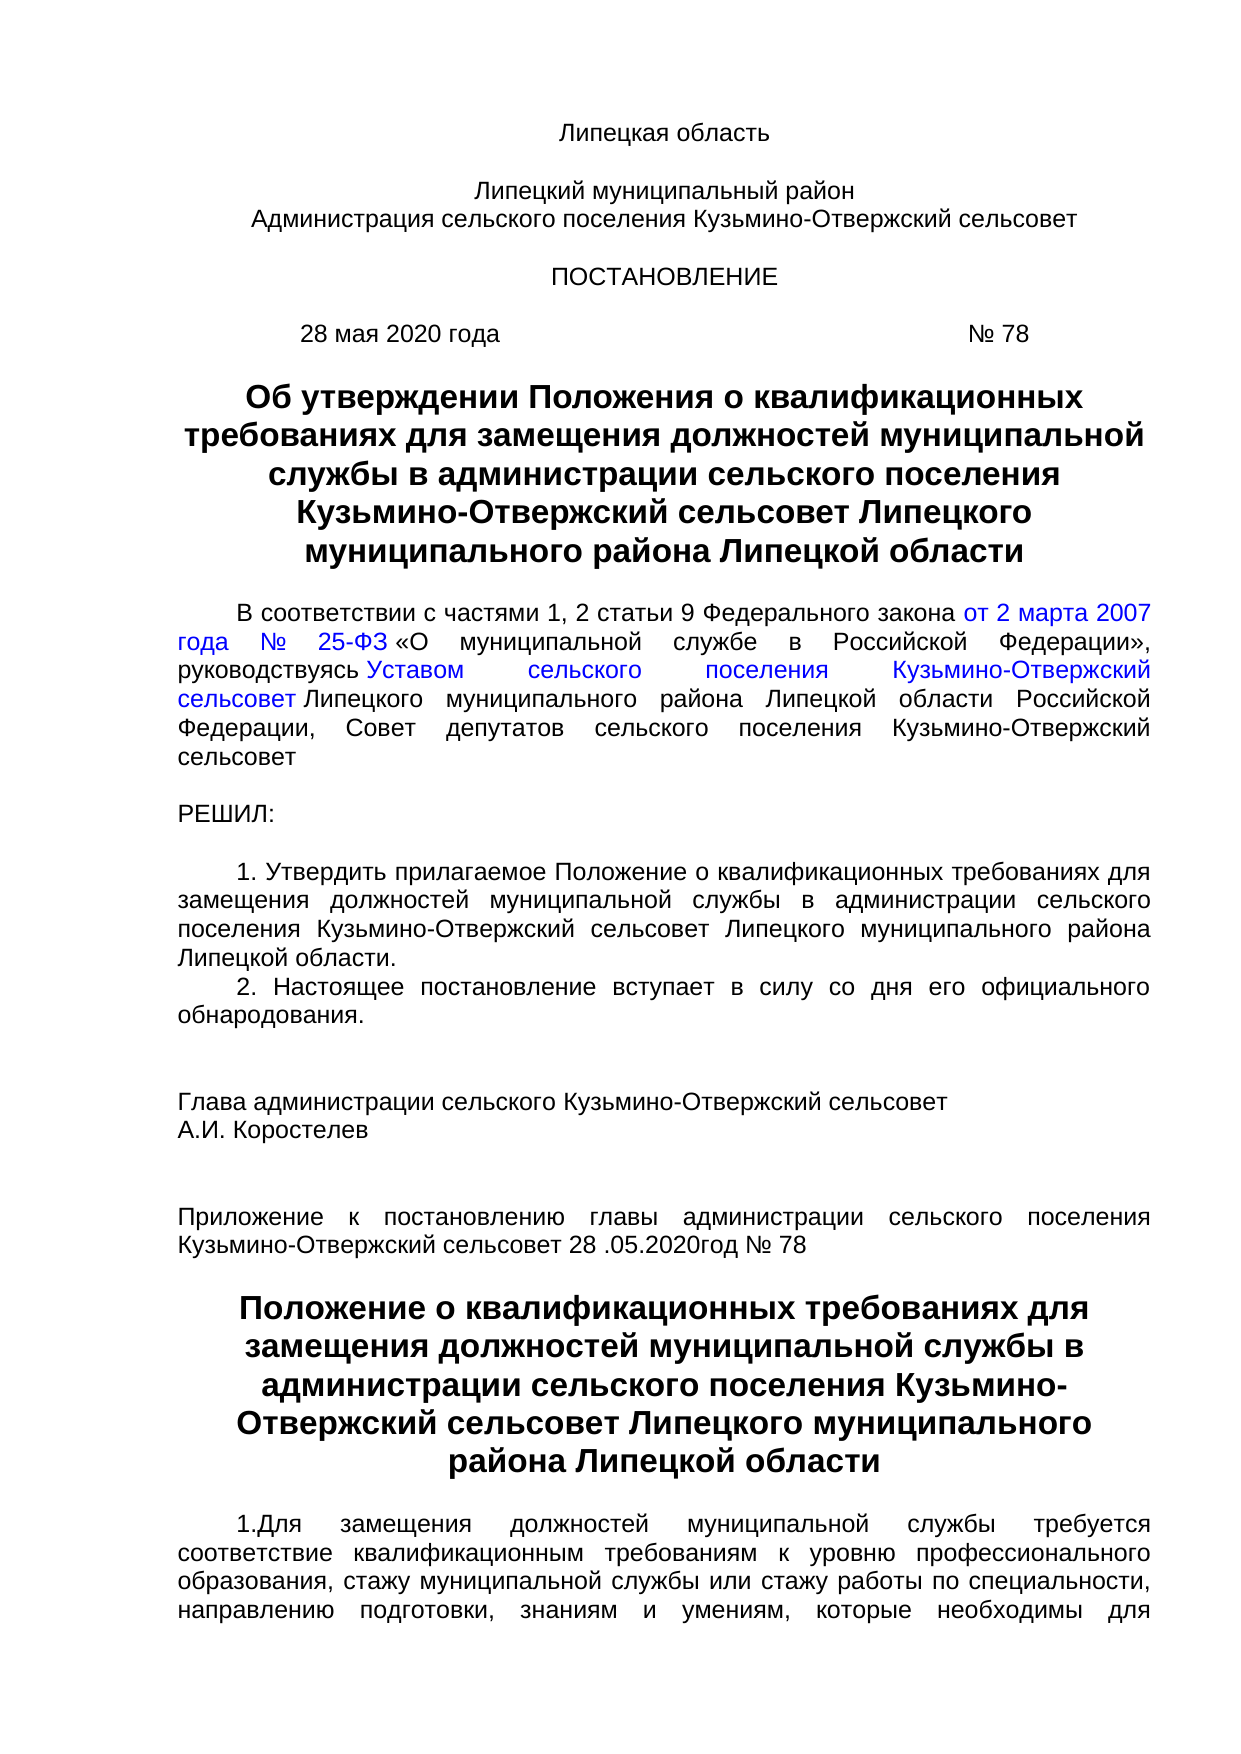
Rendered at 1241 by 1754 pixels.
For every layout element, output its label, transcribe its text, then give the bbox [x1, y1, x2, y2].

text Положение о квалификационных требованиях для замещения должностей муниципальной службы в администрации сельского поселения Кузьмино-Отвержский сельсовет Липецкого муниципального района Липецкой области [177, 1288, 1152, 1480]
text Липецкий муниципальный район [177, 176, 1152, 204]
text Приложение к постановлению главы администрации сельского поселения Кузьмино-Отвержский сельсовет 28 .05.2020год № 78 [177, 1202, 1152, 1259]
text В соответствии с частями 1, 2 статьи 9 Федерального закона от 2 марта 2007 года № 25-ФЗ «О муниципальной службе в Российской Федерации», руководствуясь Уставом сельского поселения Кузьмино-Отвержский сельсовет Липецкого муниципального района Липецкой области Российской Федерации, Совет депутатов сельского поселения Кузьмино-Отвержский сельсовет [177, 598, 1152, 770]
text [177, 1509, 1152, 1624]
text 2. Настоящее постановление вступает в силу со дня его официального обнародования. [177, 972, 1152, 1029]
text А.И. Коростелев [177, 1115, 1152, 1144]
text РЕШИЛ: [177, 799, 1152, 828]
text Глава администрации сельского Кузьмино-Отвержский сельсовет [177, 1087, 1152, 1115]
text Липецкая область [177, 118, 1152, 147]
text Администрация сельского поселения Кузьмино-Отвержский сельсовет [177, 204, 1152, 233]
text 1. Утвердить прилагаемое Положение о квалификационных требованиях для замещения должностей муниципальной службы в администрации сельского поселения Кузьмино-Отвержский сельсовет Липецкого муниципального района Липецкой области. [177, 857, 1152, 972]
text Об утверждении Положения о квалификационных требованиях для замещения должностей муниципальной службы в администрации сельского поселения Кузьмино-Отвержский сельсовет Липецкого муниципального района Липецкой области [177, 377, 1152, 569]
text 28 мая 2020 года № 78 [177, 319, 1152, 348]
text ПОСТАНОВЛЕНИЕ [177, 262, 1152, 291]
